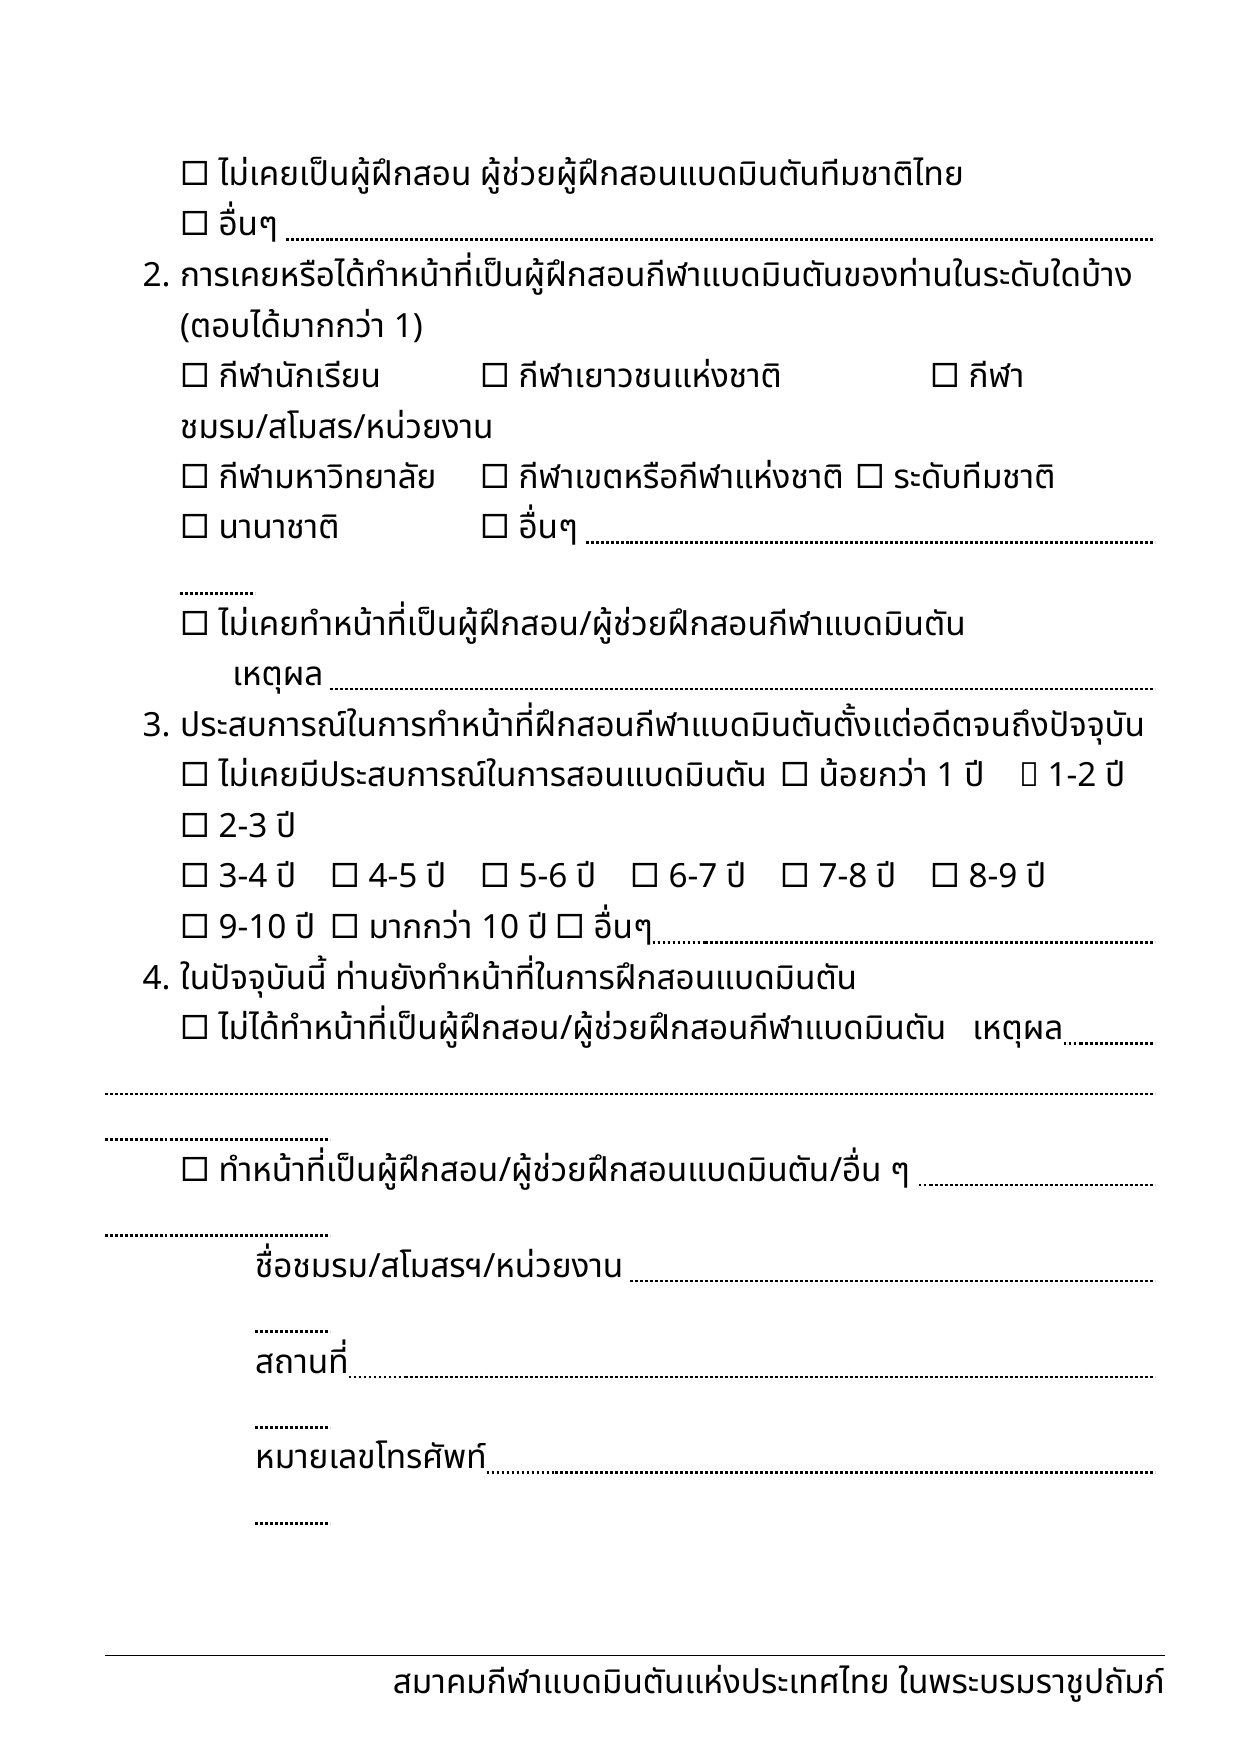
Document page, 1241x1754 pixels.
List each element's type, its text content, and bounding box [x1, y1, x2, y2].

list ประสบการณ์ในการทำหน้าที่ฝึกสอนกีฬาแบดมินตันตั้งแต่อดีตจนถึงปัจจุบัน [142, 700, 1165, 751]
text กีฬามหาวิทยาลัย กีฬาเขตหรือกีฬาแห่งชาติ ระดับทีมชาติ [180, 453, 1165, 503]
text ไม่ได้ทำหน้าที่เป็นผู้ฝึกสอน/ผู้ช่วยฝึกสอนกีฬาแบดมินตัน เหตุผล [105, 1004, 1165, 1146]
text นานาชาติ อื่นๆ [180, 503, 1165, 599]
text ชื่อชมรม/สโมสรฯ/หน่วยงาน [255, 1242, 1165, 1338]
list การเคยหรือได้ทำหน้าที่เป็นผู้ฝึกสอนกีฬาแบดมินตันของท่านในระดับใดบ้าง (ตอบได้มากกว่า 1) [142, 251, 1165, 352]
text 9-10 ปี มากกว่า 10 ปี อื่นๆ [105, 903, 1165, 953]
text เหตุผล [180, 650, 1165, 700]
text ทำหน้าที่เป็นผู้ฝึกสอน/ผู้ช่วยฝึกสอนแบดมินตัน/อื่น ๆ [105, 1146, 1165, 1242]
text หมายเลขโทรศัพท์ [255, 1433, 1165, 1529]
text กีฬานักเรียน กีฬาเยาวชนแห่งชาติ กีฬาชมรม/สโมสร/หน่วยงาน [180, 352, 1165, 453]
text 3-4 ปี 4-5 ปี 5-6 ปี 6-7 ปี 7-8 ปี 8-9 ปี [105, 852, 1165, 903]
text ไม่เคยทำหน้าที่เป็นผู้ฝึกสอน/ผู้ช่วยฝึกสอนกีฬาแบดมินตัน [105, 599, 1165, 650]
text อื่นๆ [142, 200, 1165, 251]
list ในปัจจุบันนี้ ท่านยังทำหน้าที่ในการฝึกสอนแบดมินตัน [142, 953, 1165, 1004]
text สถานที่ [255, 1338, 1165, 1433]
text ไม่เคยมีประสบการณ์ในการสอนแบดมินตัน น้อยกว่า 1 ปี 1-2 ปี 2-3 ปี [105, 751, 1165, 852]
text ไม่เคยเป็นผู้ฝึกสอน ผู้ช่วยผู้ฝึกสอนแบดมินตันทีมชาติไทย [142, 150, 1165, 200]
